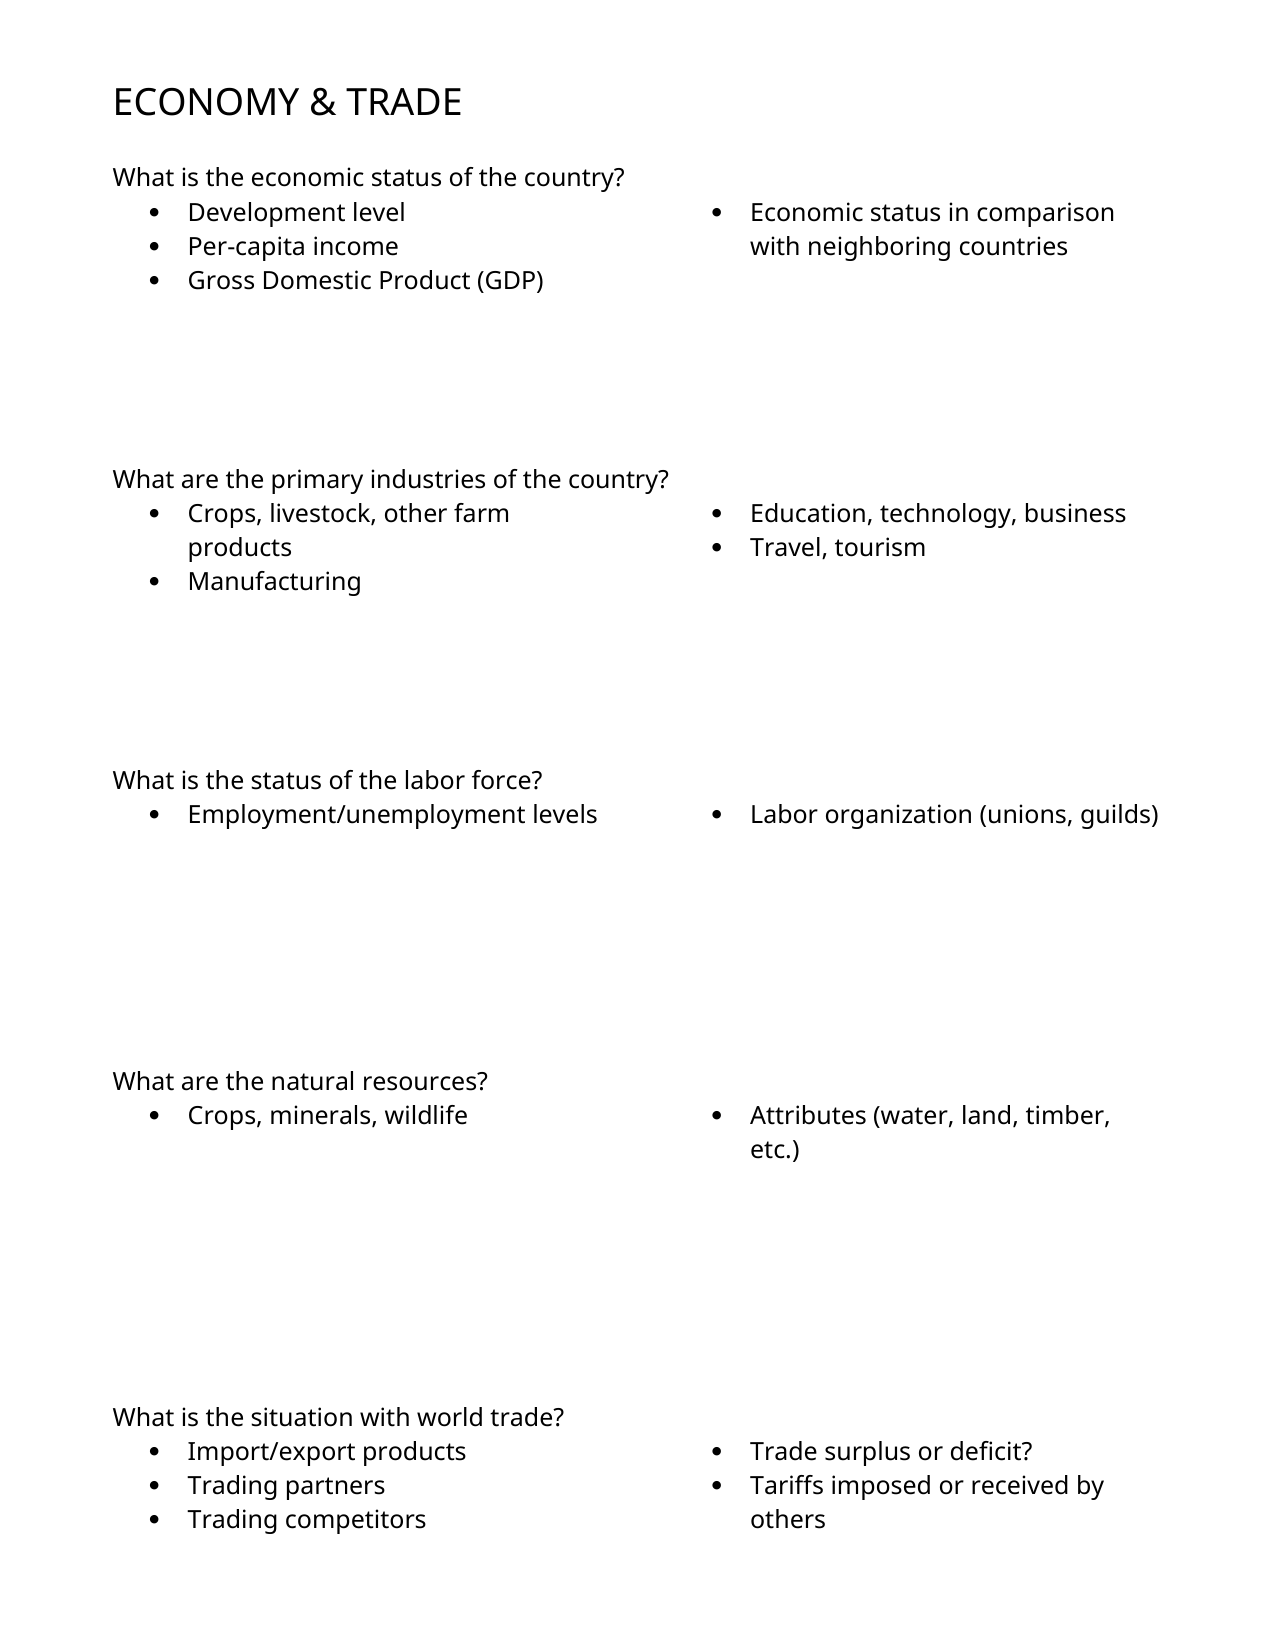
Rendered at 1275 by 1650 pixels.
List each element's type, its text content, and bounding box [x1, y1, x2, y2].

text What is the economic status of the country? [112, 160, 1162, 194]
list Tariffs imposed or received by others [712, 1467, 1162, 1535]
text What is the status of the labor force? [112, 763, 1162, 797]
list Labor organization (unions, guilds) [712, 797, 1162, 831]
list Attributes (water, land, timber, etc.) [712, 1098, 1162, 1166]
list Per-capita income [150, 228, 600, 262]
list Economic status in comparison with neighboring countries [712, 194, 1162, 262]
list Education, technology, business [712, 495, 1162, 529]
list Crops, livestock, other farm products [150, 495, 600, 563]
subtitle ECONOMY & TRADE [112, 75, 1162, 126]
list Trade surplus or deficit? [712, 1433, 1162, 1467]
list Crops, minerals, wildlife [150, 1098, 600, 1132]
list Trading partners [150, 1467, 600, 1501]
text What are the primary industries of the country? [112, 461, 1162, 495]
list Travel, tourism [712, 529, 1162, 563]
text What are the natural resources? [112, 1064, 1162, 1098]
text What is the situation with world trade? [112, 1399, 1162, 1433]
list Gross Domestic Product (GDP) [150, 262, 600, 296]
list Employment/unemployment levels [150, 797, 600, 831]
list Import/export products [150, 1433, 600, 1467]
list Trading competitors [150, 1501, 600, 1535]
list Development level [150, 194, 600, 228]
list Manufacturing [150, 563, 600, 598]
